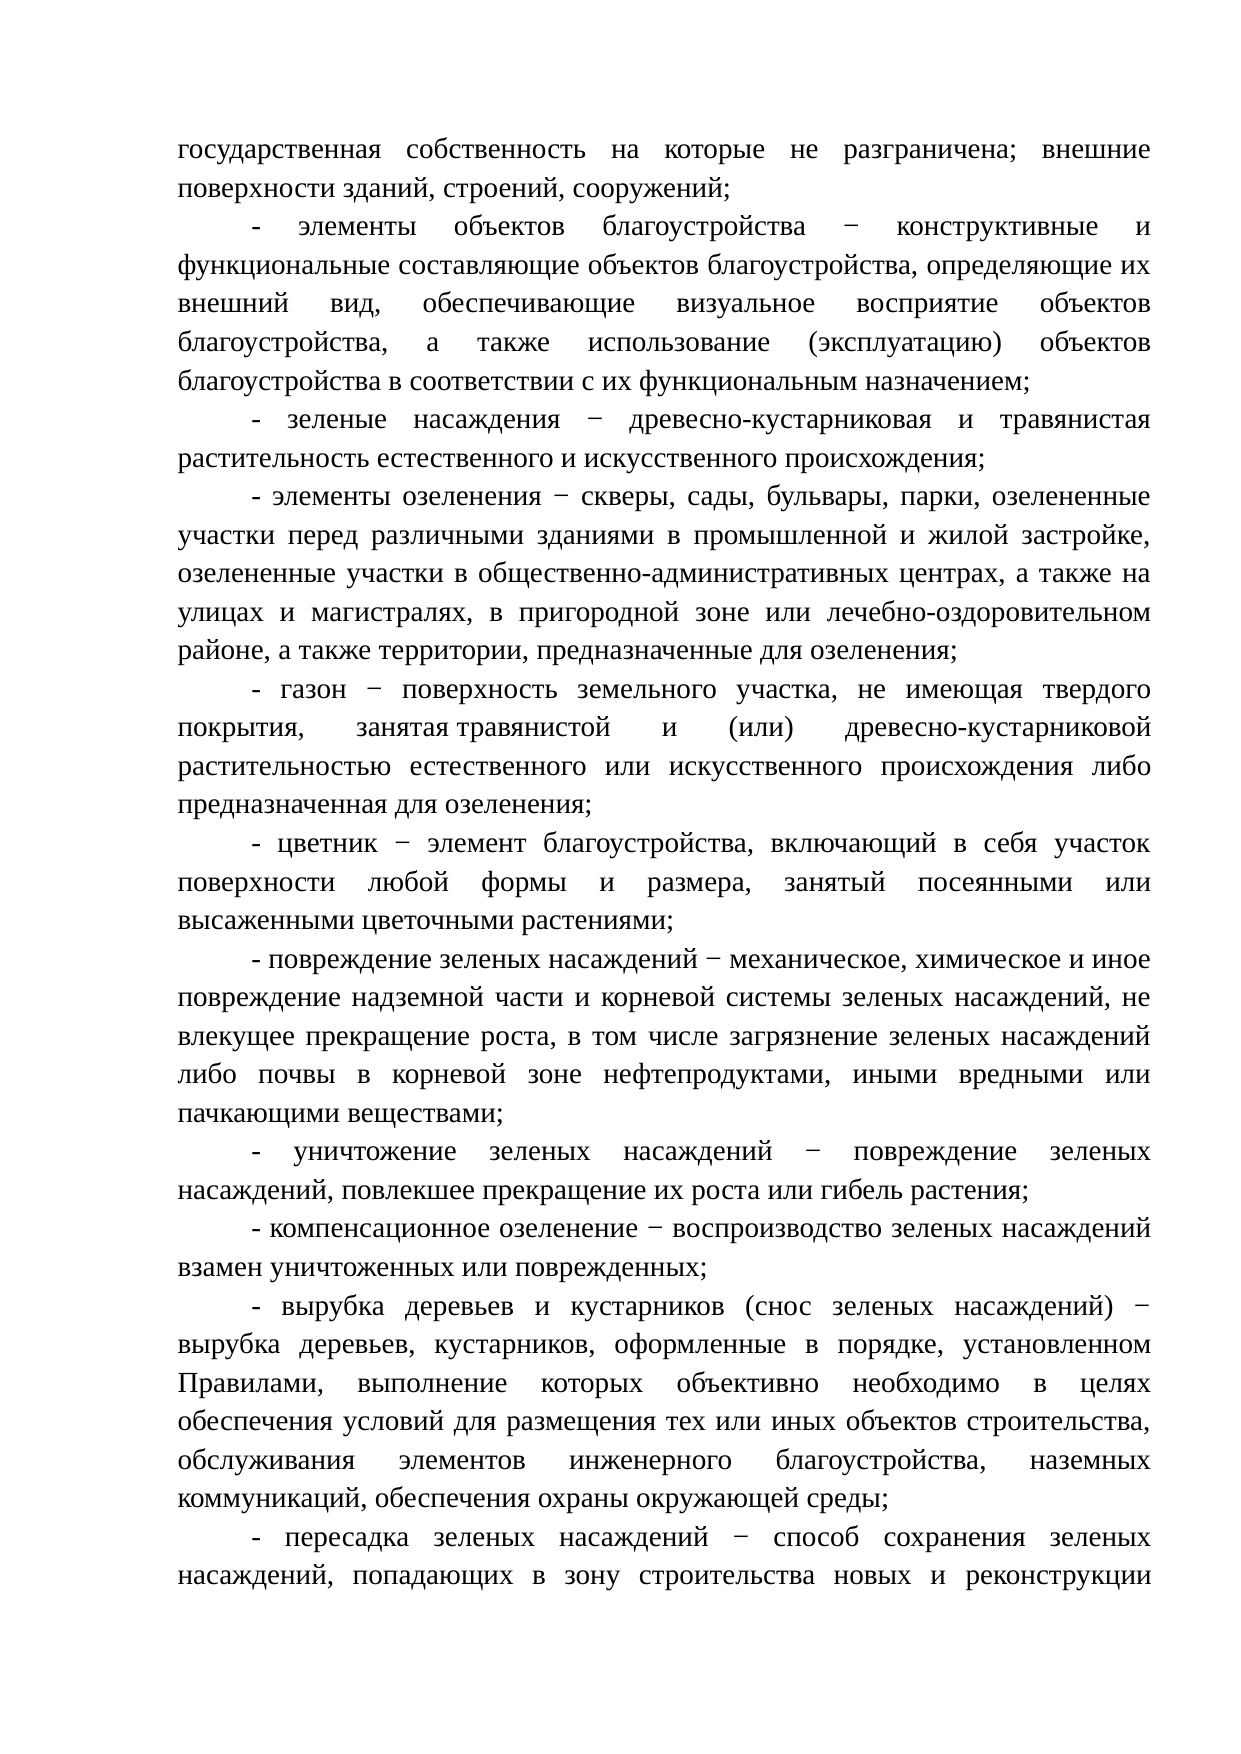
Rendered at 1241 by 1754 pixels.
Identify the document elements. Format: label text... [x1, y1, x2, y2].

text - зеленые насаждения − древесно-кустарниковая и травянистая растительность естественного и искусственного происхождения; [177, 401, 1152, 473]
text - повреждение зеленых насаждений − механическое, химическое и иное повреждение надземной части и корневой системы зеленых насаждений, не влекущее прекращение роста, в том числе загрязнение зеленых насаждений либо почвы в корневой зоне нефтепродуктами, иными вредными или пачкающими веществами; [177, 941, 1152, 1128]
text - уничтожение зеленых насаждений − повреждение зеленых насаждений, повлекшее прекращение их роста или гибель растения; [177, 1133, 1152, 1206]
text - элементы объектов благоустройства − конструктивные и функциональные составляющие объектов благоустройства, определяющие их внешний вид, обеспечивающие визуальное восприятие объектов благоустройства, а также использование (эксплуатацию) объектов благоустройства в соответствии с их функциональным назначением; [177, 208, 1152, 396]
text - элементы озеленения − скверы, сады, бульвары, парки, озелененные участки перед различными зданиями в промышленной и жилой застройке, озелененные участки в общественно-административных центрах, а также на улицах и магистралях, в пригородной зоне или лечебно-оздоровительном районе, а также территории, предназначенные для озеленения; [177, 478, 1152, 666]
text - компенсационное озеленение − воспроизводство зеленых насаждений взамен уничтоженных или поврежденных; [177, 1211, 1152, 1283]
text - цветник − элемент благоустройства, включающий в себя участок поверхности любой формы и размера, занятый посеянными или высаженными цветочными растениями; [177, 825, 1152, 936]
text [177, 131, 1152, 203]
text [177, 1519, 1152, 1591]
text - газон − поверхность земельного участка, не имеющая твердого покрытия, занятая травянистой и (или) древесно-кустарниковой растительностью естественного или искусственного происхождения либо предназначенная для озеленения; [177, 671, 1152, 820]
text - вырубка деревьев и кустарников (снос зеленых насаждений) − вырубка деревьев, кустарников, оформленные в порядке, установленном Правилами, выполнение которых объективно необходимо в целях обеспечения условий для размещения тех или иных объектов строительства, обслуживания элементов инженерного благоустройства, наземных коммуникаций, обеспечения охраны окружающей среды; [177, 1288, 1152, 1514]
